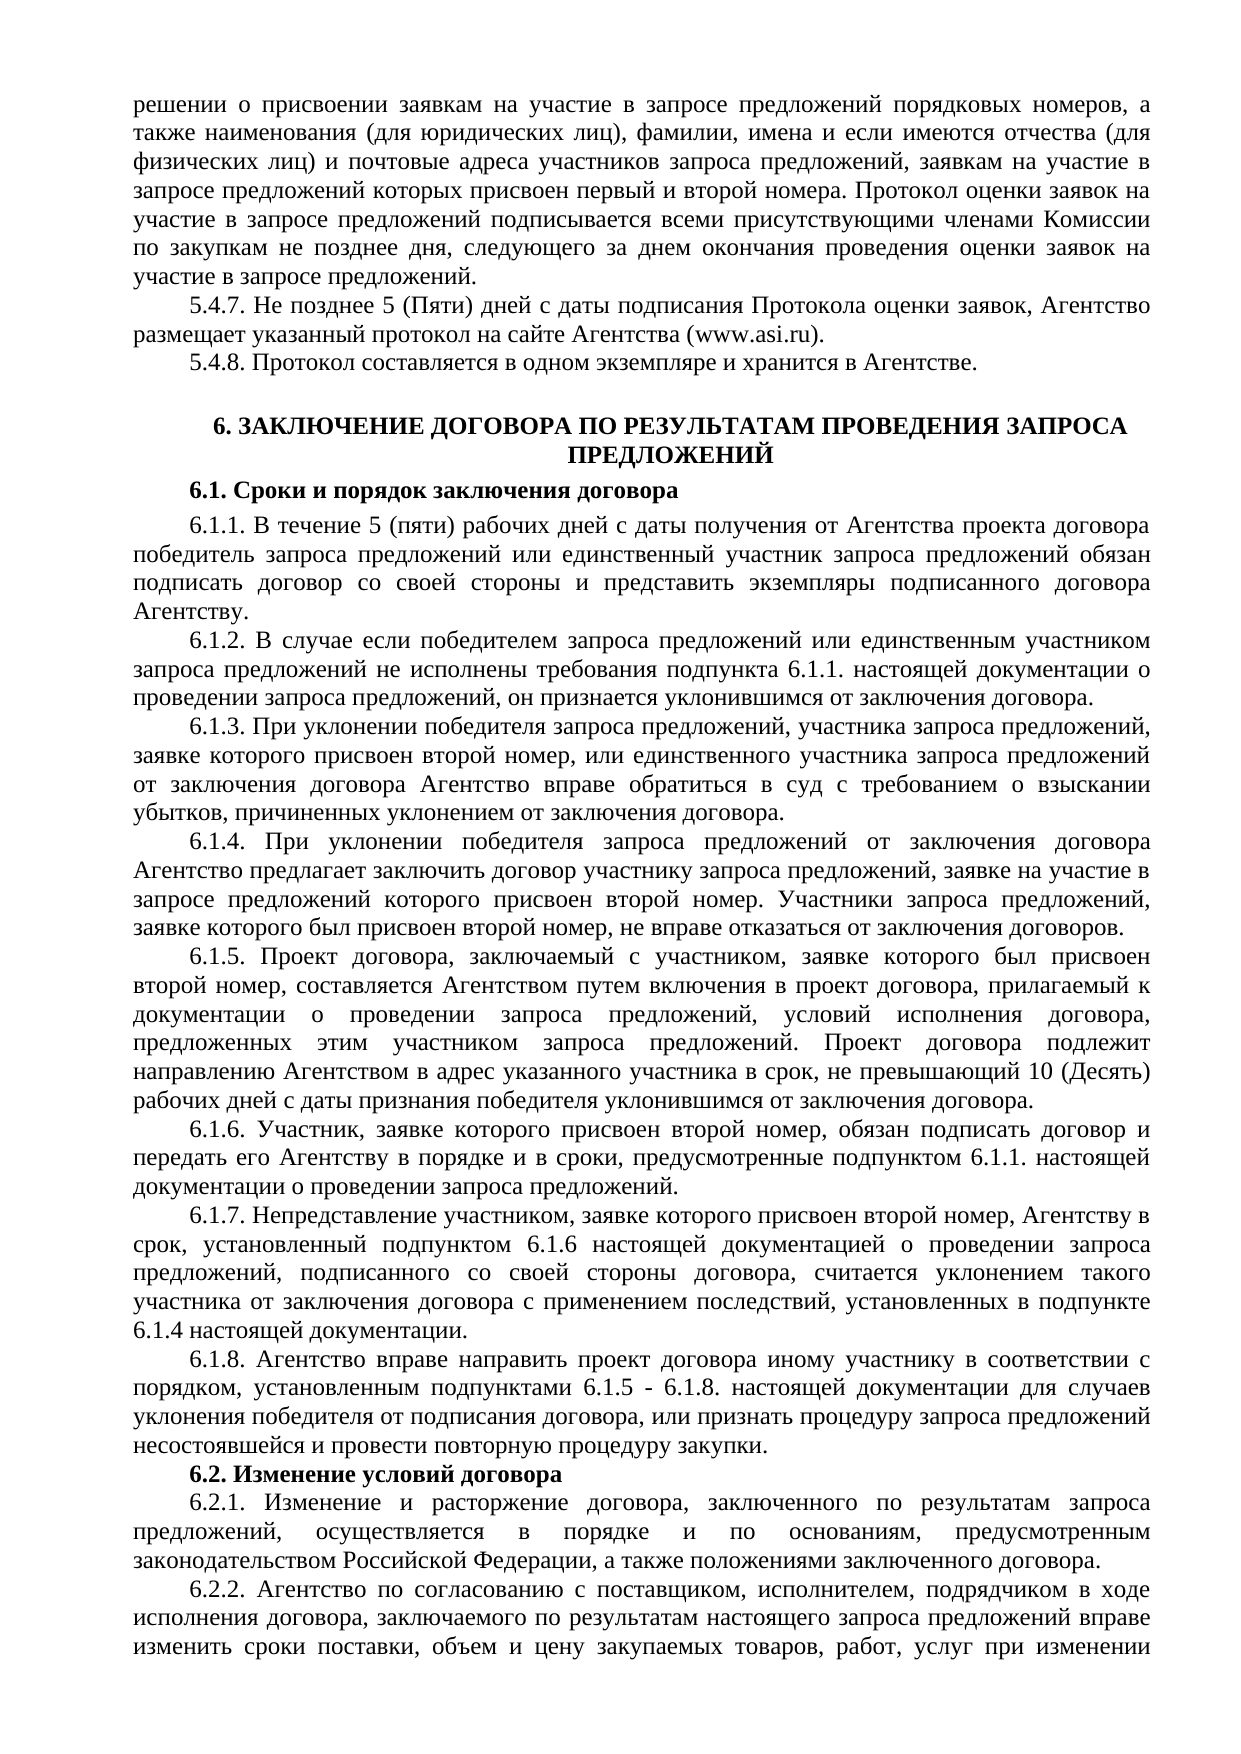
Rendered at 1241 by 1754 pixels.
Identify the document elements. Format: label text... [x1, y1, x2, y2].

text 5.4.7. Не позднее 5 (Пяти) дней с даты подписания Протокола оценки заявок, Агентство размещает указанный протокол на сайте Агентства (www.asi.ru). [133, 290, 1152, 347]
subtitle 6. ЗАКЛЮЧЕНИЕ ДОГОВОРА ПО РЕЗУЛЬТАТАМ ПРОВЕДЕНИЯ ЗАПРОСА ПРЕДЛОЖЕНИЙ [189, 411, 1152, 469]
text 6.2.1. Изменение и расторжение договора, заключенного по результатам запроса предложений, осуществляется в порядке и по основаниям, предусмотренным законодательством Российской Федерации, а также положениями заключенного договора. [133, 1487, 1152, 1574]
text 6.1.7. Непредставление участником, заявке которого присвоен второй номер, Агентству в срок, установленный подпунктом 6.1.6 настоящей документацией о проведении запроса предложений, подписанного со своей стороны договора, считается уклонением такого участника от заключения договора с применением последствий, установленных в подпункте 6.1.4 настоящей документации. [133, 1200, 1152, 1344]
text 6.1.2. В случае если победителем запроса предложений или единственным участником запроса предложений не исполнены требования подпункта 6.1.1. настоящей документации о проведении запроса предложений, он признается уклонившимся от заключения договора. [133, 625, 1152, 711]
text 6.1.5. Проект договора, заключаемый с участником, заявке которого был присвоен второй номер, составляется Агентством путем включения в проект договора, прилагаемый к документации о проведении запроса предложений, условий исполнения договора, предложенных этим участником запроса предложений. Проект договора подлежит направлению Агентством в адрес указанного участника в срок, не превышающий 10 (Десять) рабочих дней с даты признания победителя уклонившимся от заключения договора. [133, 941, 1152, 1114]
text 6.2. Изменение условий договора [133, 1459, 1152, 1487]
text 5.4.8. Протокол составляется в одном экземпляре и хранится в Агентстве. [133, 347, 1152, 376]
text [133, 89, 1152, 290]
text 6.1.3. При уклонении победителя запроса предложений, участника запроса предложений, заявке которого присвоен второй номер, или единственного участника запроса предложений от заключения договора Агентство вправе обратиться в суд с требованием о взыскании убытков, причиненных уклонением от заключения договора. [133, 711, 1152, 826]
text 6.1.1. В течение 5 (пяти) рабочих дней с даты получения от Агентства проекта договора победитель запроса предложений или единственный участник запроса предложений обязан подписать договор со своей стороны и представить экземпляры подписанного договора Агентству. [133, 510, 1152, 625]
text 6.1.8. Агентство вправе направить проект договора иному участнику в соответствии с порядком, установленным подпунктами 6.1.5 - 6.1.8. настоящей документации для случаев уклонения победителя от подписания договора, или признать процедуру запроса предложений несостоявшейся и провести повторную процедуру закупки. [133, 1344, 1152, 1459]
text 6.1.4. При уклонении победителя запроса предложений от заключения договора Агентство предлагает заключить договор участнику запроса предложений, заявке на участие в запросе предложений которого присвоен второй номер. Участники запроса предложений, заявке которого был присвоен второй номер, не вправе отказаться от заключения договоров. [133, 826, 1152, 941]
text 6.1.6. Участник, заявке которого присвоен второй номер, обязан подписать договор и передать его Агентству в порядке и в сроки, предусмотренные подпунктом 6.1.1. настоящей документации о проведении запроса предложений. [133, 1114, 1152, 1200]
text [133, 1574, 1152, 1660]
subtitle 6.1. Сроки и порядок заключения договора [133, 475, 1152, 504]
